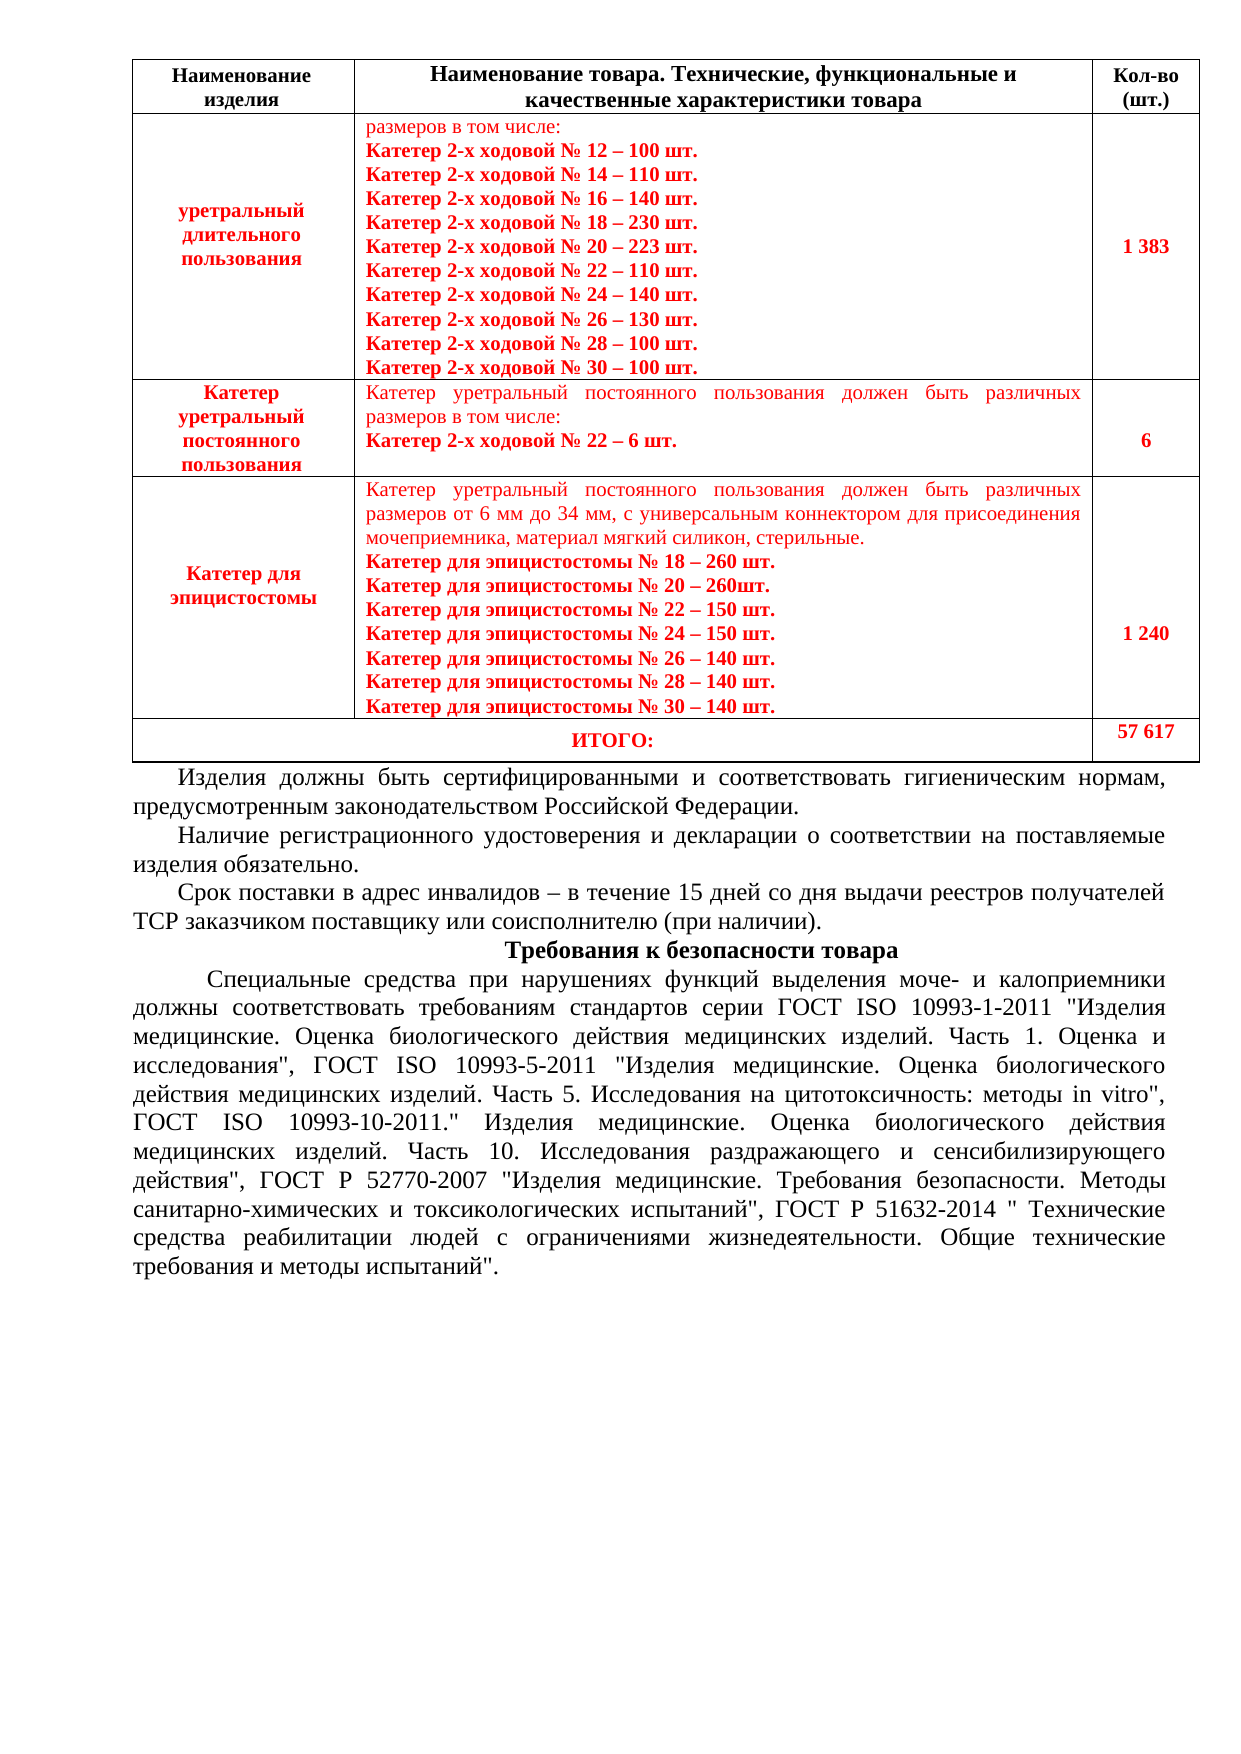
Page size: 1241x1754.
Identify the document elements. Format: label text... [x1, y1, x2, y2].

table_cell Катетер уретральный постоянного пользования должен быть различных размеров от 6 мм до 34 мм, с универсальным коннектором для присоединения мочеприемника, материал мягкий силикон, стерильные. Катетер для эпицистостомы № 18 – 260 шт. Катетер для эпицистостомы № 20 – 260шт. Катетер для эпицистостомы № 22 – 150 шт. Катетер для эпицистостомы № 24 – 150 шт. Катетер для эпицистостомы № 26 – 140 шт. Катетер для эпицистостомы № 28 – 140 шт. Катетер для эпицистостомы № 30 – 140 шт. [355, 477, 1092, 718]
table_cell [133, 114, 354, 379]
table_cell Катетер для эпицистостомы [133, 477, 354, 718]
table_cell 6 [1093, 380, 1199, 476]
text Требования к безопасности товара [177, 935, 1152, 964]
table_cell Катетер уретральный постоянного пользования [133, 380, 354, 476]
table_header Наименование изделия [133, 60, 354, 113]
table_cell ИТОГО: [133, 719, 1092, 761]
text Наличие регистрационного удостоверения и декларации о соответствии на поставляемые изделия обязательно. [133, 820, 1167, 877]
table_header Наименование товара. Технические, функциональные и качественные характеристики товара [355, 60, 1092, 113]
text Специальные средства при нарушениях функций выделения моче- и калоприемники должны соответствовать требованиям стандартов серии ГОСТ ISO 10993-1-2011 "Изделия медицинские. Оценка биологического действия медицинских изделий. Часть 1. Оценка и исследования", ГОСТ ISO 10993-5-2011 "Изделия медицинские. Оценка биологического действия медицинских изделий. Часть 5. Исследования на цитотоксичность: методы in vitro", ГОСТ ISO 10993-10-2011." Изделия медицинские. Оценка биологического действия медицинских изделий. Часть 10. Исследования раздражающего и сенсибилизирующего действия", ГОСТ Р 52770-2007 "Изделия медицинские. Требования безопасности. Методы санитарно-химических и токсикологических испытаний", ГОСТ Р 51632-2014 " Технические средства реабилитации людей с ограничениями жизнедеятельности. Общие технические требования и методы испытаний". [133, 964, 1167, 1280]
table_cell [355, 114, 1092, 379]
table_header Кол-во (шт.) [1093, 60, 1199, 113]
table_cell 57 617 [1093, 719, 1199, 761]
table_cell 1 240 [1093, 477, 1199, 718]
text Изделия должны быть сертифицированными и соответствовать гигиеническим нормам, предусмотренным законодательством Российской Федерации. [133, 763, 1167, 820]
table_cell Катетер уретральный постоянного пользования должен быть различных размеров в том числе: Катетер 2-х ходовой № 22 – 6 шт. [355, 380, 1092, 476]
table_cell 1 383 [1093, 114, 1199, 379]
text Срок поставки в адрес инвалидов – в течение 15 дней со дня выдачи реестров получателей ТСР заказчиком поставщику или соисполнителю (при наличии). [133, 877, 1167, 935]
